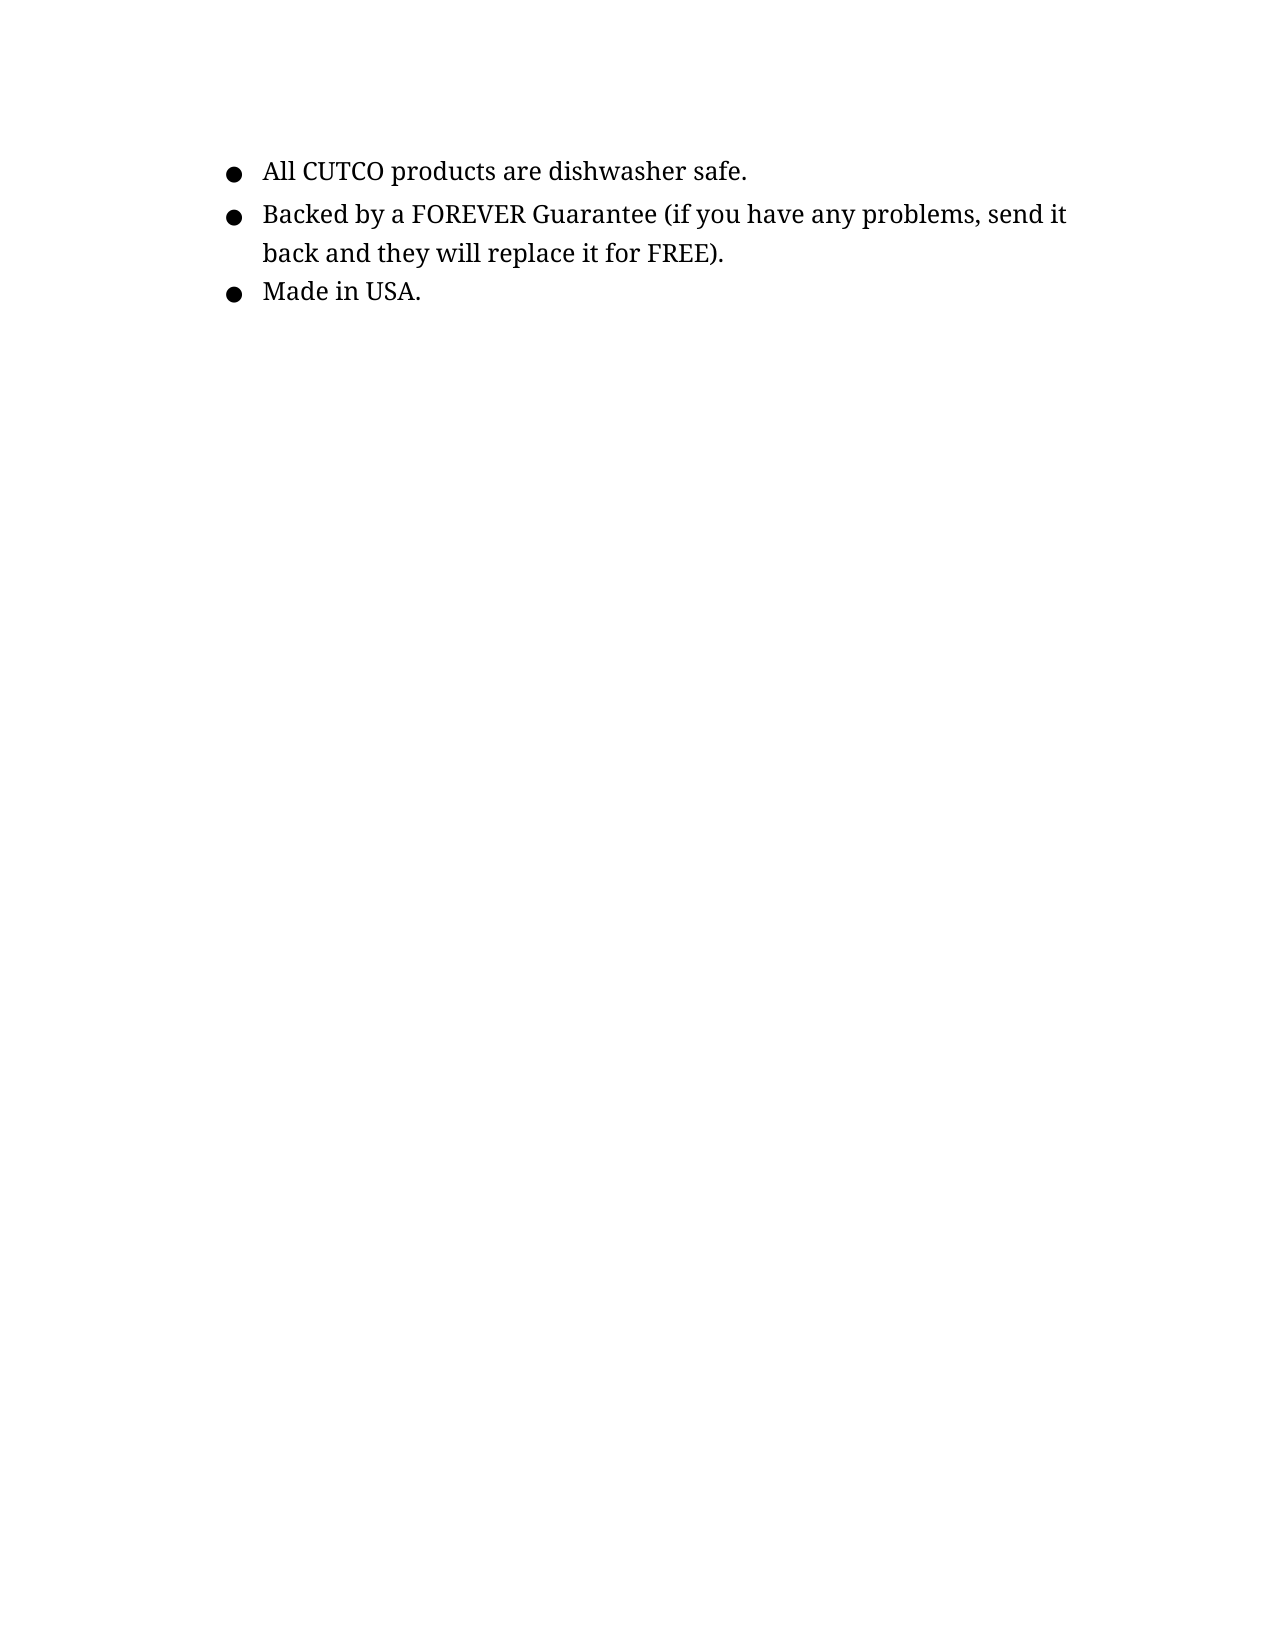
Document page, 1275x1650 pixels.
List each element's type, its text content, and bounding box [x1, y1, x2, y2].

list Made in USA. [225, 269, 1087, 312]
list Backed by a FOREVER Guarantee (if you have any problems, send it back and they will replace it for FREE). [225, 193, 1087, 269]
list All CUTCO products are dishwasher safe. [225, 150, 1087, 193]
